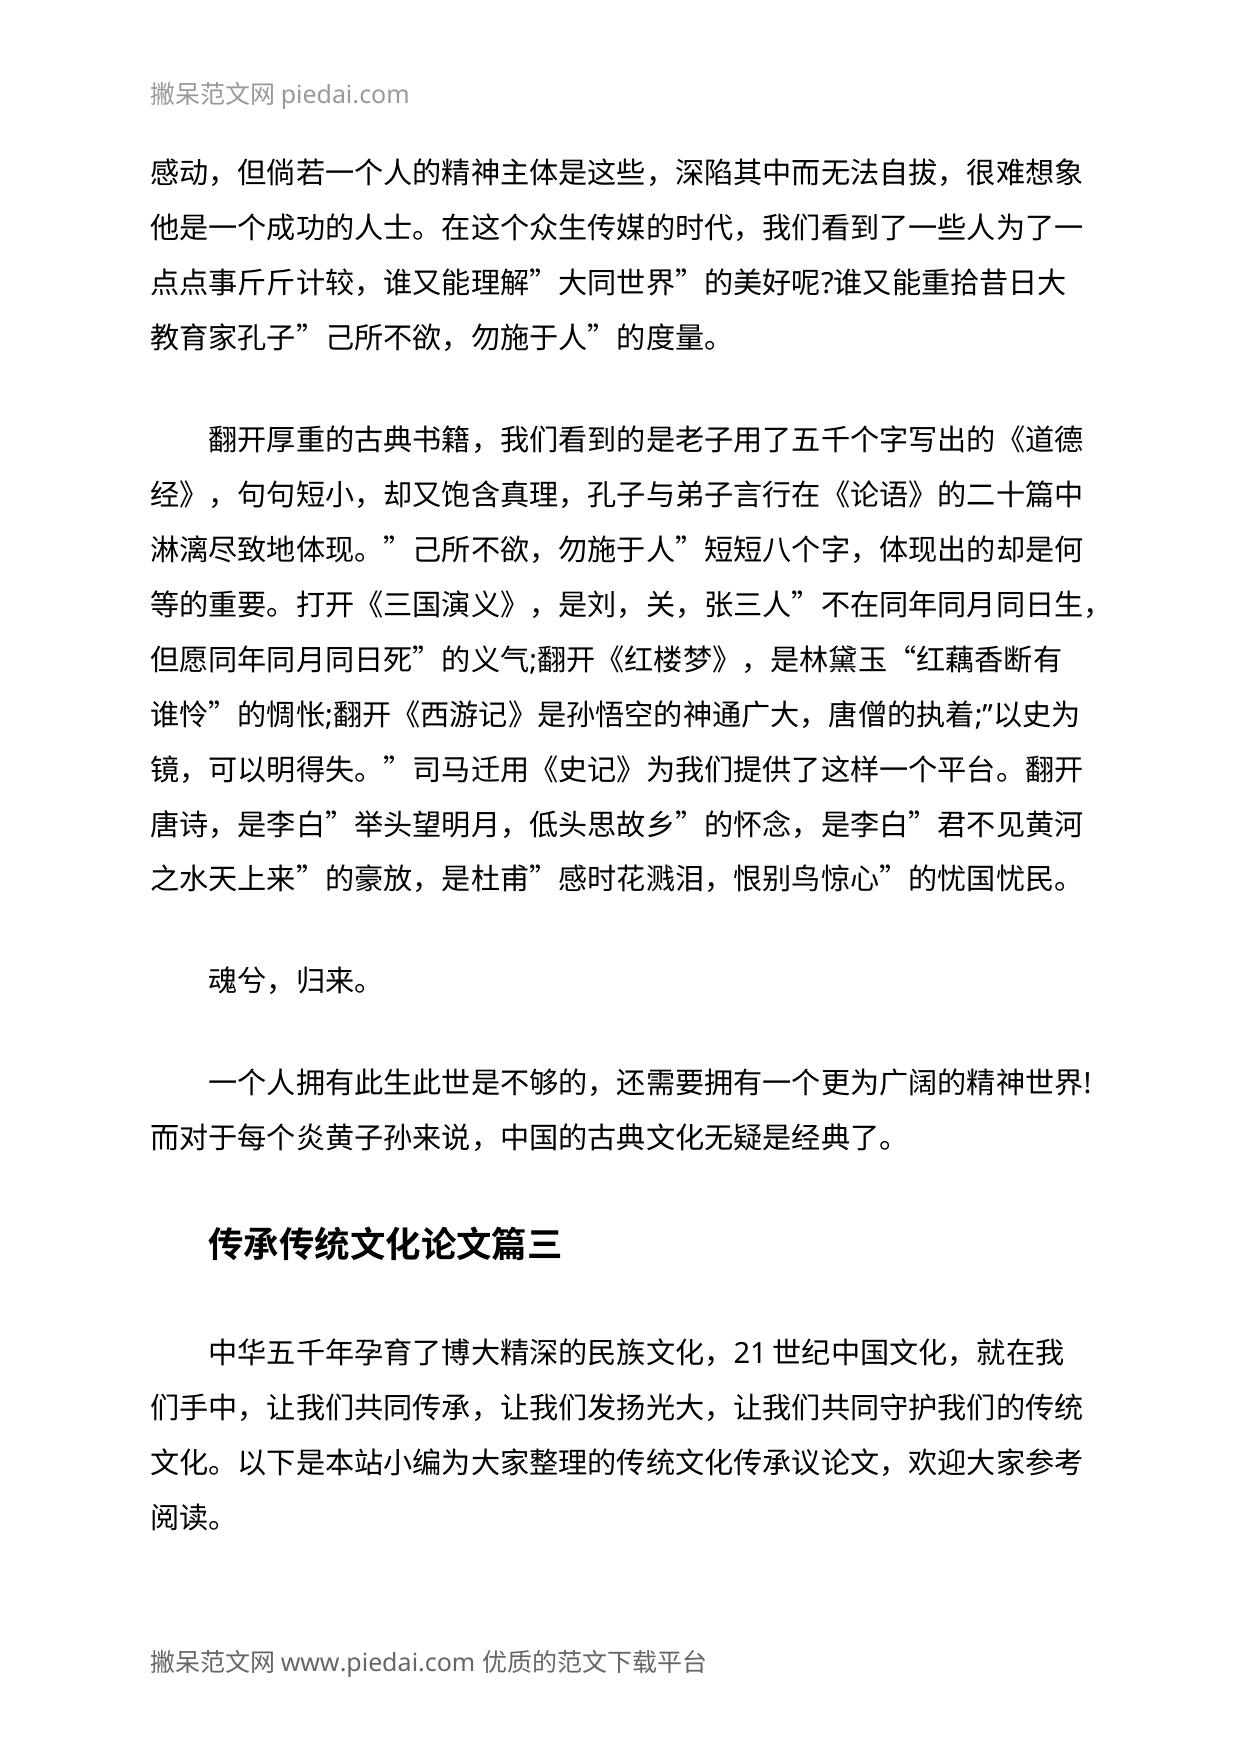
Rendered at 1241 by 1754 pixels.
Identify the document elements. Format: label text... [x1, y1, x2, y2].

text 魂兮，归来。 [150, 958, 1090, 1000]
text 传承传统文化论文篇三 [150, 1216, 1090, 1267]
text 中华五千年孕育了博大精深的民族文化，21世纪中国文化，就在我们手中，让我们共同传承，让我们发扬光大，让我们共同守护我们的传统文化。以下是本站小编为大家整理的传统文化传承议论文，欢迎大家参考阅读。 [150, 1330, 1090, 1537]
text 翻开厚重的古典书籍，我们看到的是老子用了五千个字写出的《道德经》，句句短小，却又饱含真理，孔子与弟子言行在《论语》的二十篇中淋漓尽致地体现。”己所不欲，勿施于人”短短八个字，体现出的却是何等的重要。打开《三国演义》，是刘，关，张三人”不在同年同月同日生，但愿同年同月同日死”的义气;翻开《红楼梦》，是林黛玉“红藕香断有谁怜”的惆怅;翻开《西游记》是孙悟空的神通广大，唐僧的执着;”以史为镜，可以明得失。”司马迁用《史记》为我们提供了这样一个平台。翻开唐诗，是李白”举头望明月，低头思故乡”的怀念，是李白”君不见黄河之水天上来”的豪放，是杜甫”感时花溅泪，恨别鸟惊心”的忧国忧民。 [150, 417, 1090, 898]
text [150, 150, 1090, 357]
text 一个人拥有此生此世是不够的，还需要拥有一个更为广阔的精神世界!而对于每个炎黄子孙来说，中国的古典文化无疑是经典了。 [150, 1059, 1090, 1157]
